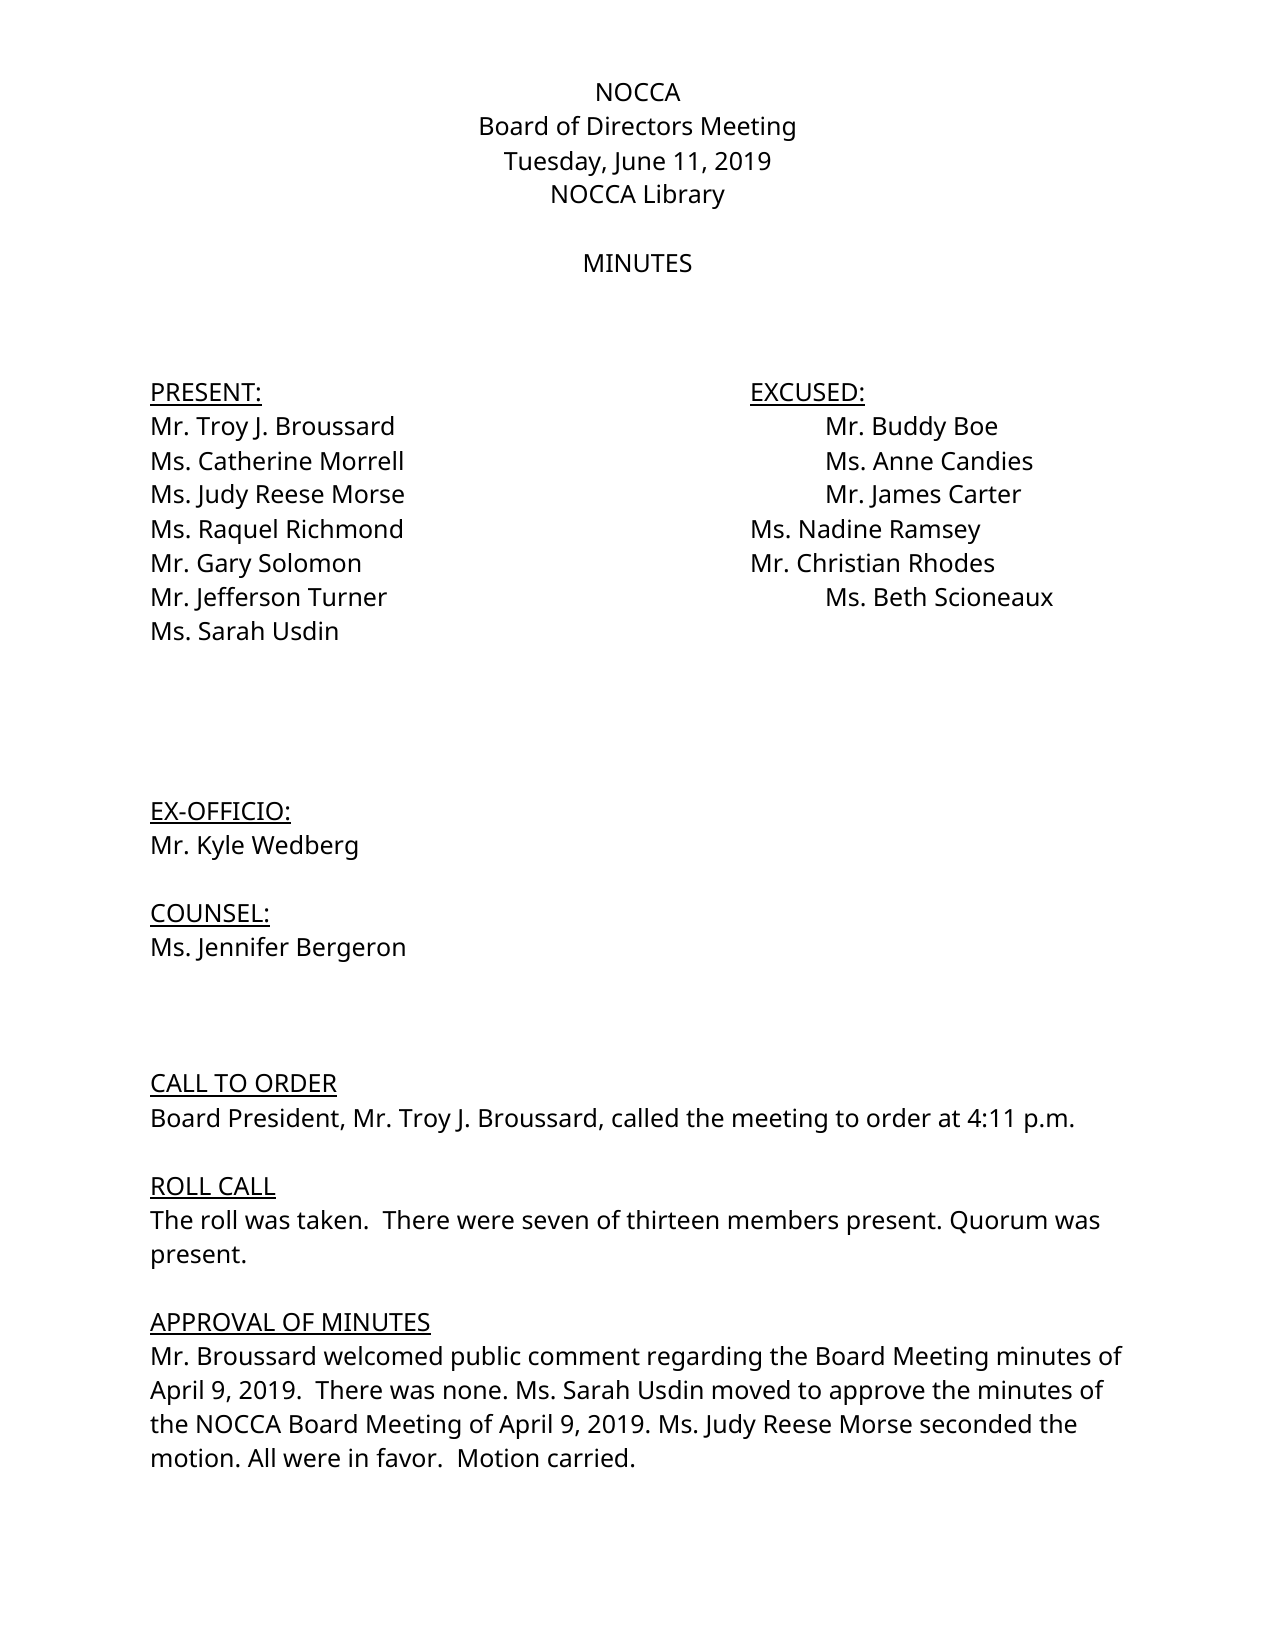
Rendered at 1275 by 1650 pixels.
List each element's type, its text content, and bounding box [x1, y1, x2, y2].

text Mr. Troy J. Broussard Mr. Buddy Boe [150, 409, 1125, 443]
text Ms. Jennifer Bergeron [150, 930, 1125, 964]
text COUNSEL: [150, 896, 1125, 930]
text Ms. Sarah Usdin [150, 613, 1125, 647]
text The roll was taken. There were seven of thirteen members present. Quorum was present. [150, 1202, 1125, 1271]
text PRESENT: EXCUSED: [150, 375, 1125, 409]
text Mr. Kyle Wedberg [150, 828, 1125, 862]
text CALL TO ORDER [150, 1066, 1125, 1100]
text Ms. Catherine Morrell Ms. Anne Candies [150, 443, 1125, 477]
text Mr. Broussard welcomed public comment regarding the Board Meeting minutes of April 9, 2019. There was none. Ms. Sarah Usdin moved to approve the minutes of the NOCCA Board Meeting of April 9, 2019. Ms. Judy Reese Morse seconded the motion. All were in favor. Motion carried. [150, 1339, 1125, 1475]
text Mr. Jefferson Turner Ms. Beth Scioneaux [150, 579, 1125, 613]
text APPROVAL OF MINUTES [150, 1304, 1125, 1339]
text ROLL CALL [150, 1168, 1125, 1202]
text Board President, Mr. Troy J. Broussard, called the meeting to order at 4:11 p.m. [150, 1100, 1125, 1134]
text EX-OFFICIO: [150, 794, 1125, 828]
text Ms. Raquel Richmond Ms. Nadine Ramsey [150, 511, 1125, 545]
text Ms. Judy Reese Morse Mr. James Carter [150, 477, 1125, 511]
text Mr. Gary Solomon Mr. Christian Rhodes [150, 545, 1125, 579]
